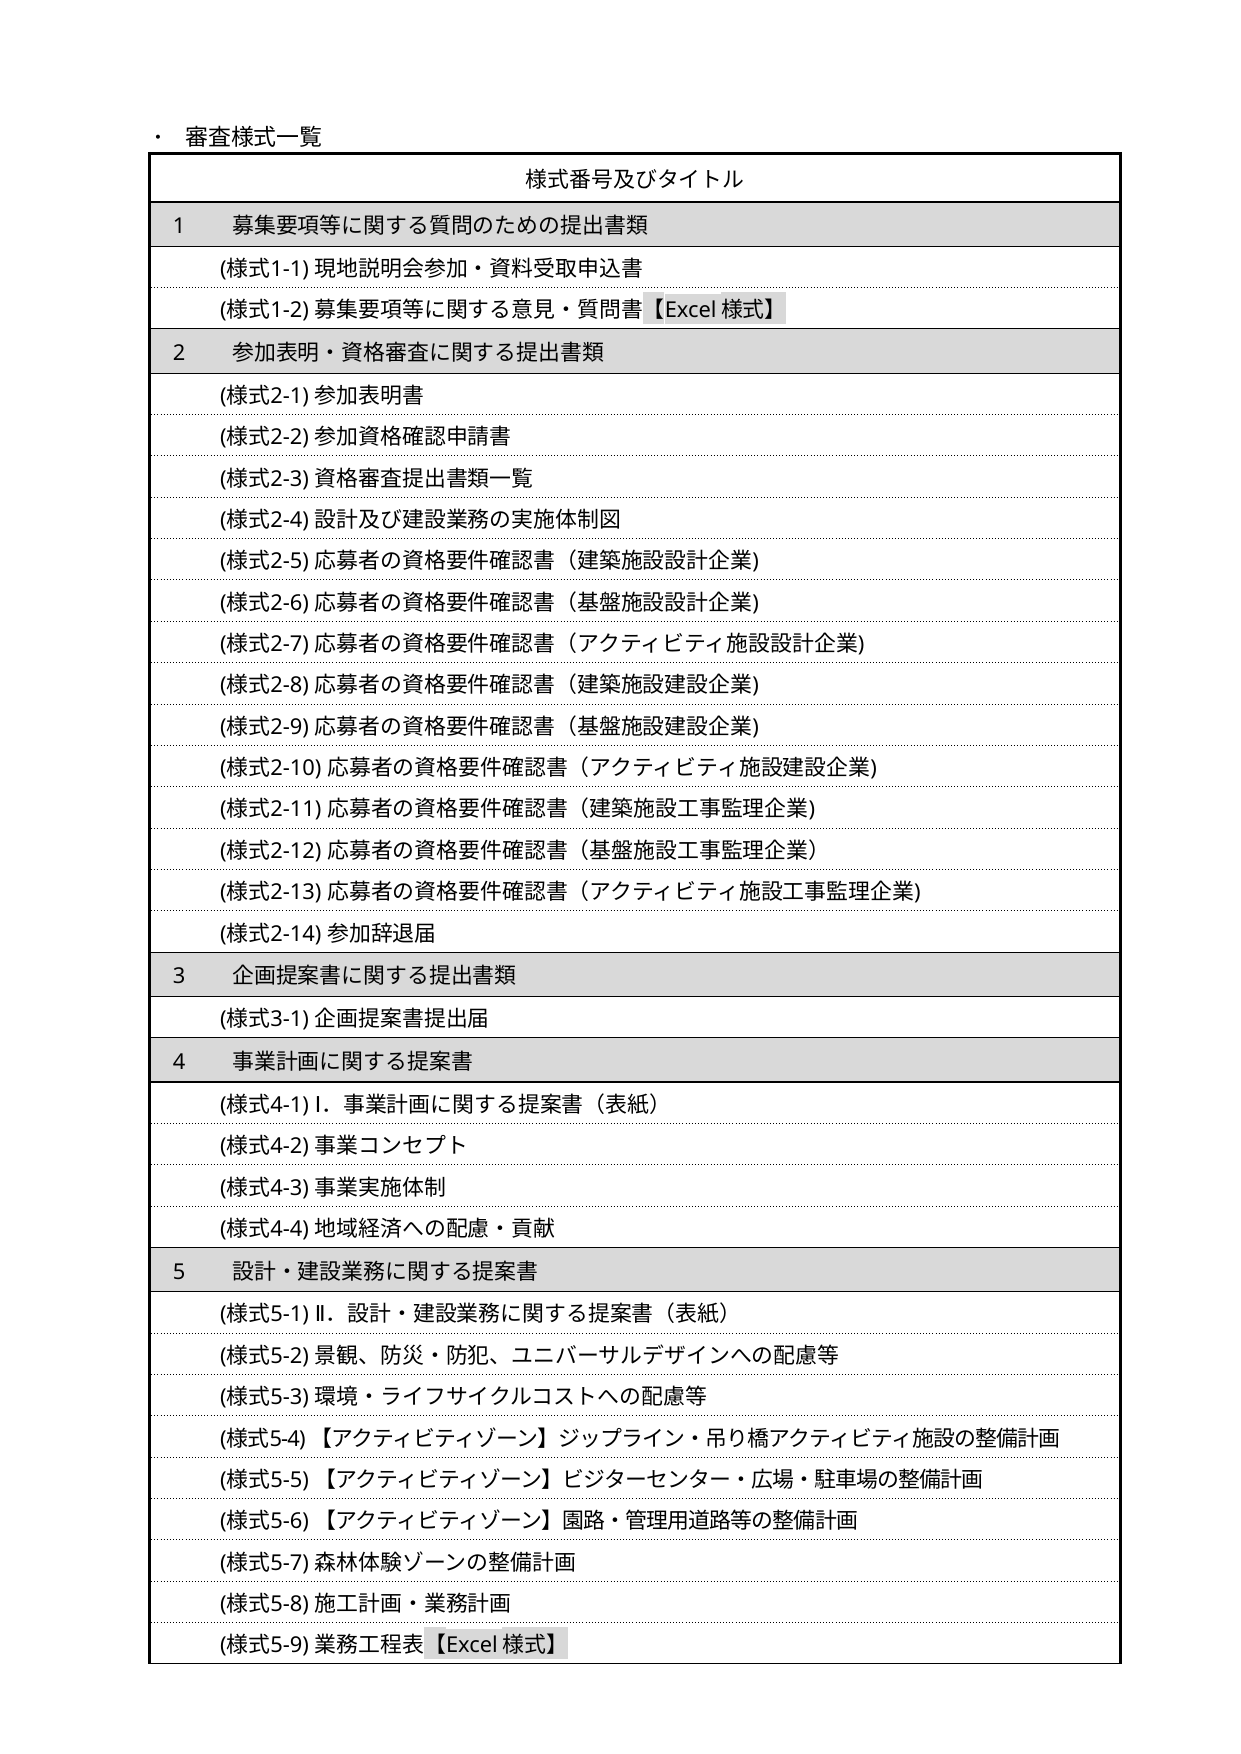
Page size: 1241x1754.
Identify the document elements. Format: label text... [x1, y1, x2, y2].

table_cell 参加辞退届 [151, 910, 1119, 952]
table_cell 資格審査提出書類一覧 [151, 455, 1119, 497]
table_cell 参加表明書 [151, 374, 1119, 414]
table_cell Ⅰ．事業計画に関する提案書（表紙） [151, 1083, 1119, 1123]
table_cell 応募者の資格要件確認書（建築施設設計企業) [151, 538, 1119, 579]
table_cell Ⅱ．設計・建設業務に関する提案書（表紙） [151, 1292, 1119, 1332]
table_cell 【アクティビティゾーン】園路・管理用道路等の整備計画 [151, 1498, 1119, 1539]
table_cell 事業コンセプト [151, 1123, 1119, 1164]
table_cell 業務工程表【Excel様式】 [151, 1622, 1119, 1663]
table_cell 【アクティビティゾーン】ジップライン・吊り橋アクティビティ施設の整備計画 [151, 1415, 1119, 1457]
table_cell 地域経済への配慮・貢献 [151, 1206, 1119, 1247]
table_cell 応募者の資格要件確認書（基盤施設設計企業) [151, 579, 1119, 621]
table_cell 現地説明会参加・資料受取申込書 [151, 247, 1119, 287]
table_cell 応募者の資格要件確認書（建築施設工事監理企業) [151, 786, 1119, 827]
table_cell 施工計画・業務計画 [151, 1581, 1119, 1622]
table_cell 応募者の資格要件確認書（アクティビティ施設設計企業) [151, 621, 1119, 662]
table_cell 募集要項等に関する質問のための提出書類 [151, 203, 1119, 246]
table_cell 募集要項等に関する意見・質問書【Excel様式】 [151, 287, 1119, 328]
table_cell 事業計画に関する提案書 [151, 1038, 1119, 1081]
table_cell 応募者の資格要件確認書（アクティビティ施設工事監理企業) [151, 869, 1119, 910]
table_cell 設計・建設業務に関する提案書 [151, 1248, 1119, 1291]
table_cell 事業実施体制 [151, 1164, 1119, 1206]
list 審査様式一覧 [148, 118, 1122, 152]
table_cell 参加表明・資格審査に関する提出書類 [151, 329, 1119, 373]
table_cell 景観、防災・防犯、ユニバーサルデザインへの配慮等 [151, 1333, 1119, 1374]
table_cell 環境・ライフサイクルコストへの配慮等 [151, 1374, 1119, 1415]
table_cell 企画提案書に関する提出書類 [151, 953, 1119, 996]
table_cell 応募者の資格要件確認書（基盤施設建設企業) [151, 704, 1119, 745]
table_cell 参加資格確認申請書 [151, 414, 1119, 455]
table_cell 応募者の資格要件確認書（建築施設建設企業) [151, 662, 1119, 703]
table_header 様式番号及びタイトル [151, 155, 1119, 201]
table_cell 応募者の資格要件確認書（アクティビティ施設建設企業) [151, 745, 1119, 786]
table_cell 企画提案書提出届 [151, 997, 1119, 1037]
table_cell 【アクティビティゾーン】ビジターセンター・広場・駐車場の整備計画 [151, 1457, 1119, 1498]
table_cell 設計及び建設業務の実施体制図 [151, 497, 1119, 538]
table_cell 森林体験ゾーンの整備計画 [151, 1539, 1119, 1581]
table_cell 応募者の資格要件確認書（基盤施設工事監理企業） [151, 828, 1119, 869]
